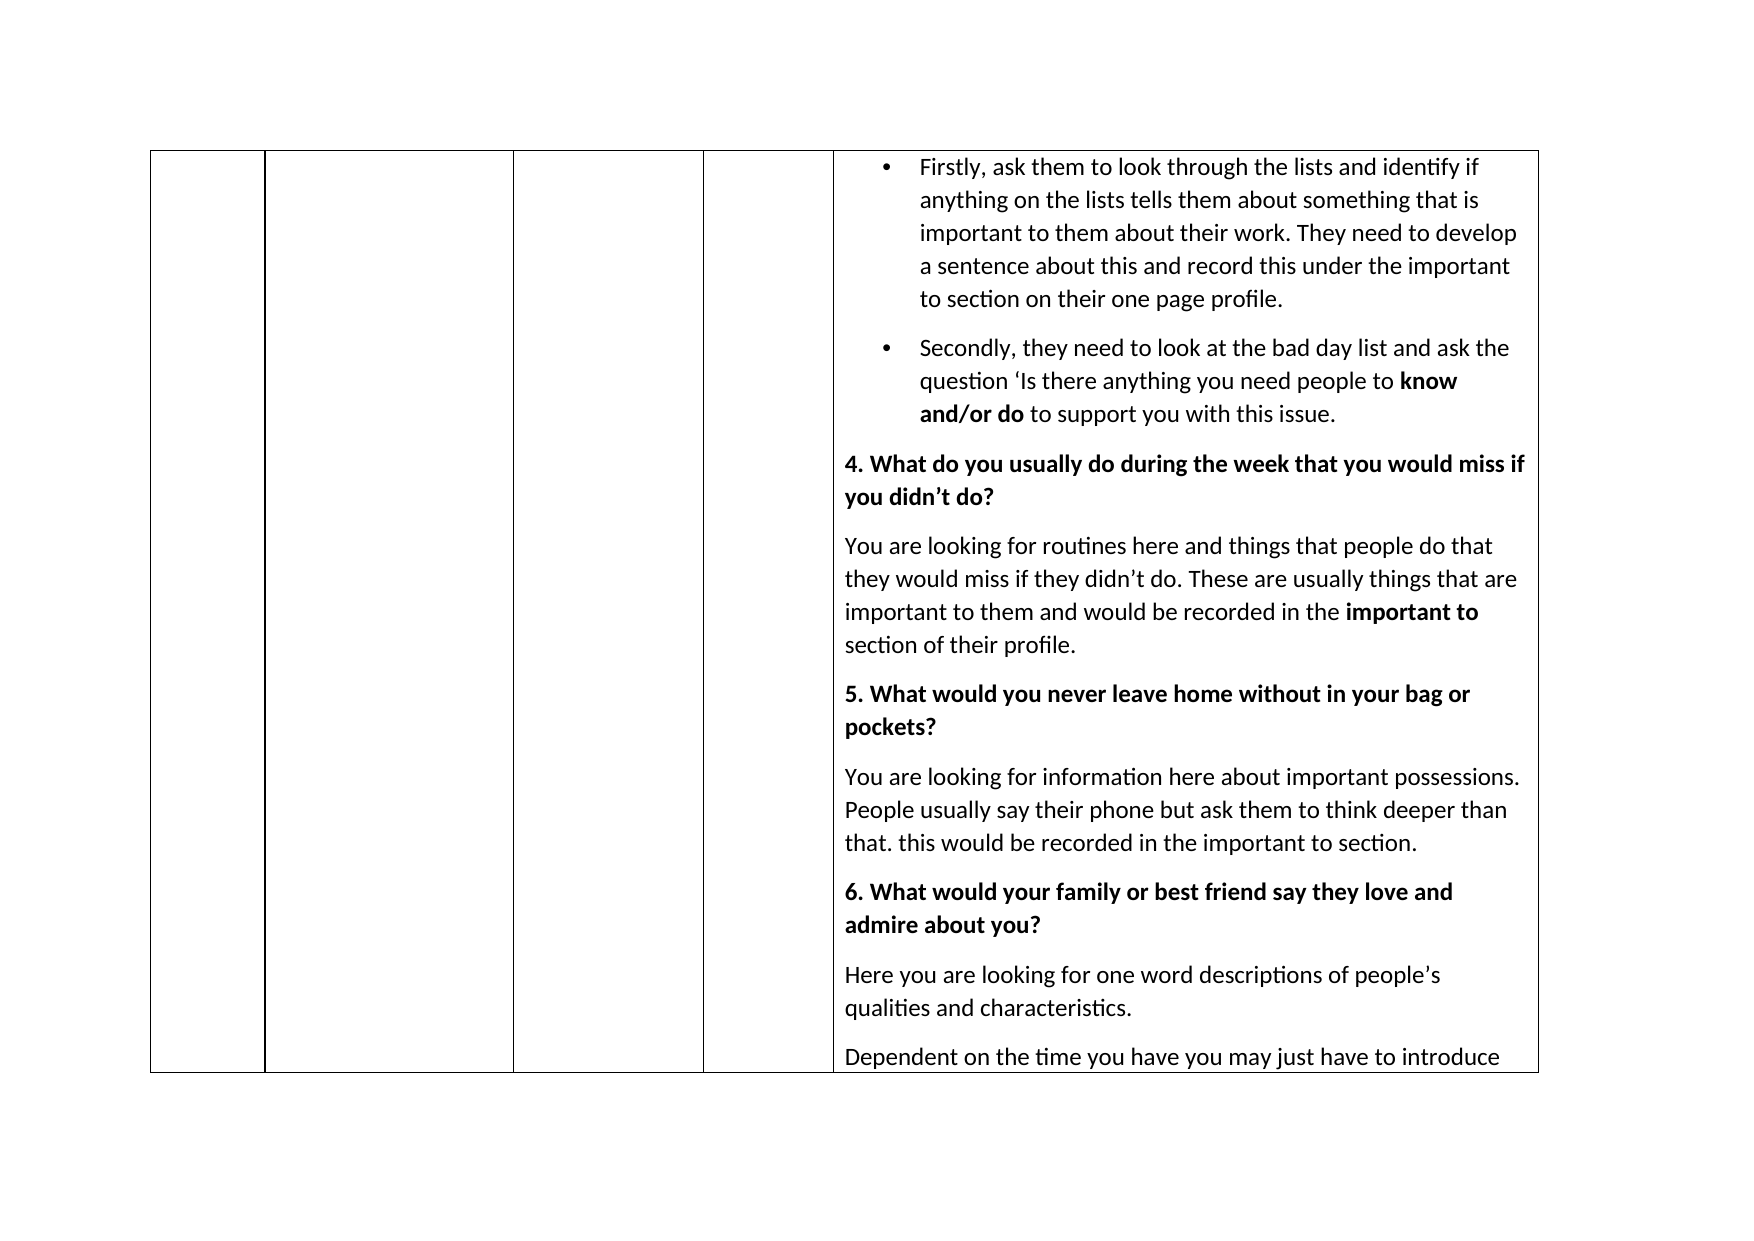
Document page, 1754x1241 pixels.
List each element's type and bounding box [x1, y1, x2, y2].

table_cell [704, 151, 833, 1072]
table_cell [151, 151, 264, 1072]
table_cell [834, 151, 1538, 1072]
table_cell [514, 151, 703, 1072]
table_cell [266, 151, 513, 1072]
